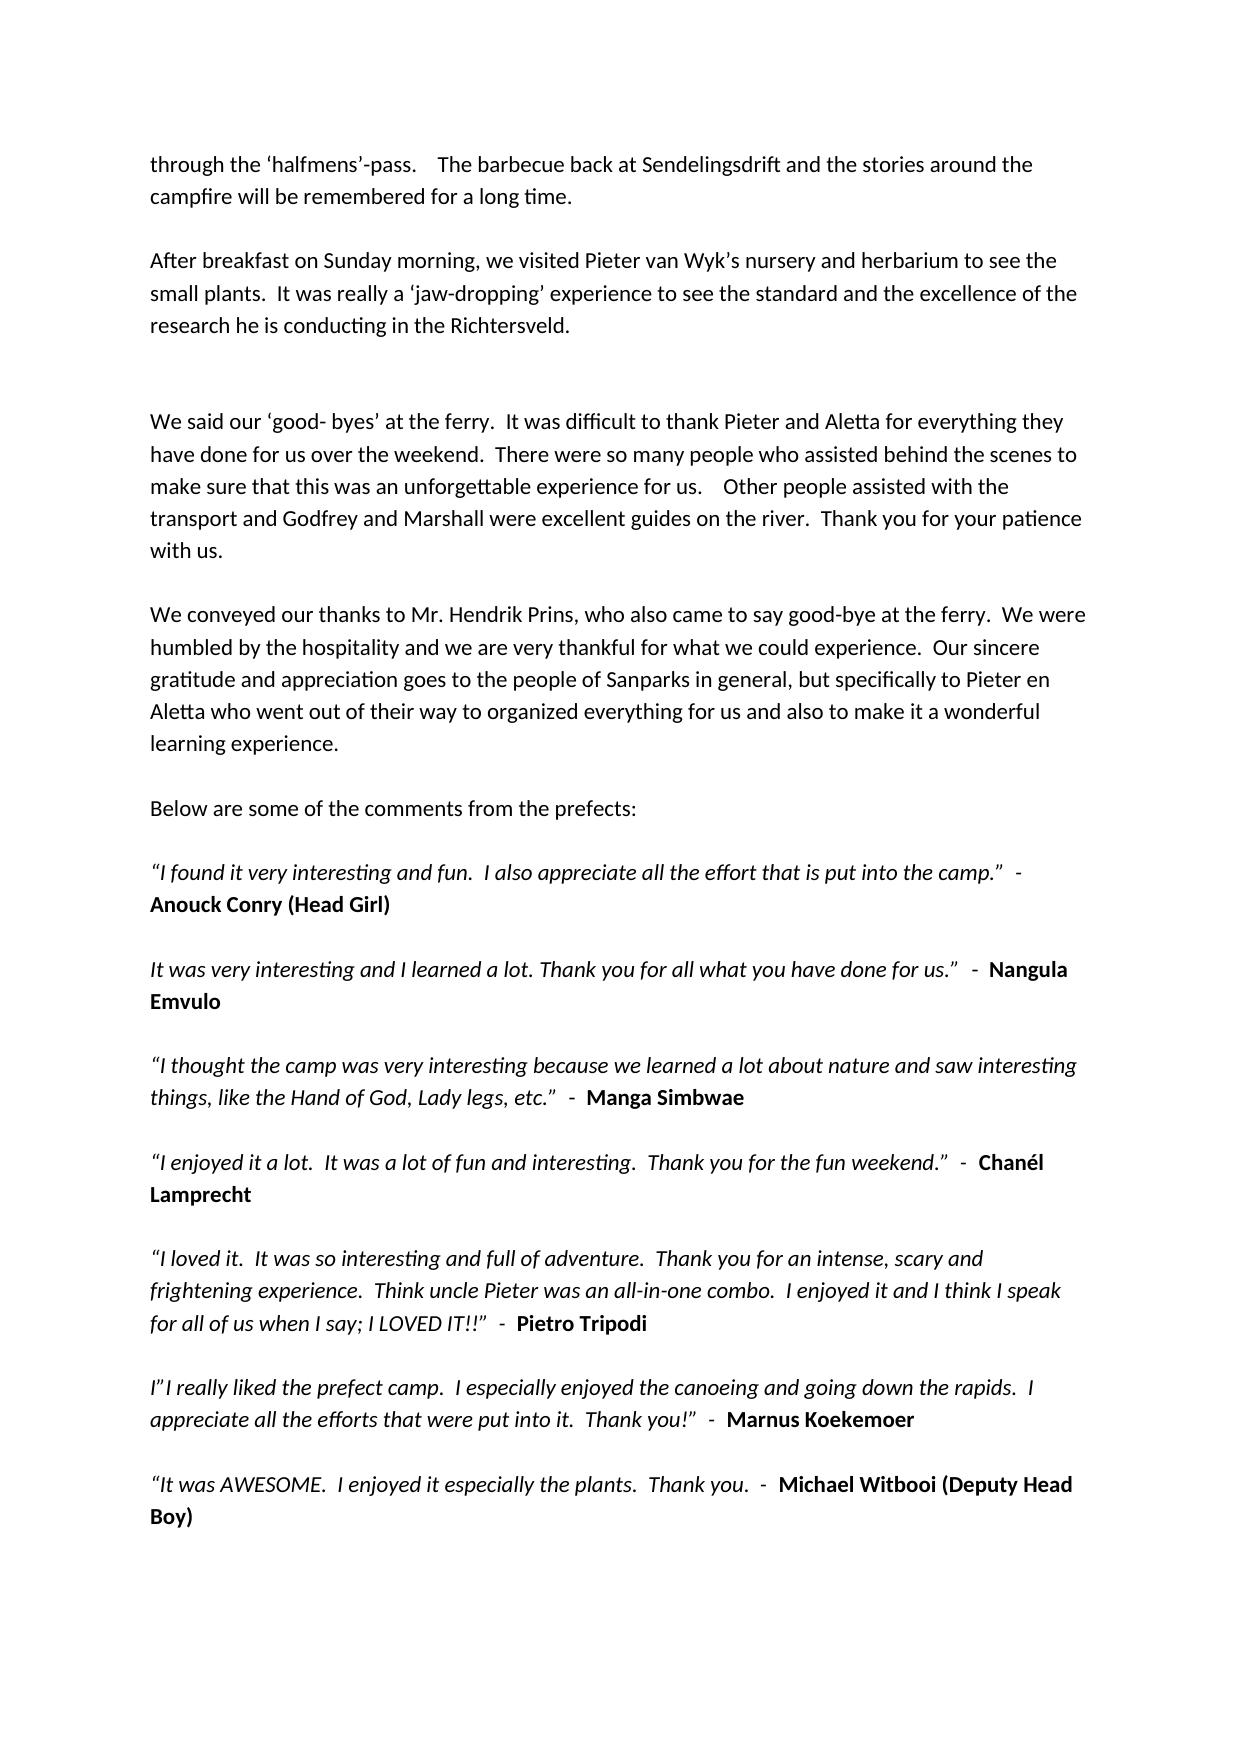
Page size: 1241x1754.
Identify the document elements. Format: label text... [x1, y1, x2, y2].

text I”I really liked the prefect camp. I especially enjoyed the canoeing and going down the rapids. I appreciate all the efforts that were put into it. Thank you!” - Marnus Koekemoer [150, 1373, 1090, 1433]
text We said our ‘good- byes’ at the ferry. It was difficult to thank Pieter and Aletta for everything they have done for us over the weekend. There were so many people who assisted behind the scenes to make sure that this was an unforgettable experience for us. Other people assisted with the transport and Godfrey and Marshall were excellent guides on the river. Thank you for your patience with us. [150, 407, 1090, 564]
text We conveyed our thanks to Mr. Hendrik Prins, who also came to say good-bye at the ferry. We were humbled by the hospitality and we are very thankful for what we could experience. Our sincere gratitude and appreciation goes to the people of Sanparks in general, but specifically to Pieter en Aletta who went out of their way to organized everything for us and also to make it a wonderful learning experience. [150, 601, 1090, 757]
text “It was AWESOME. I enjoyed it especially the plants. Thank you. - Michael Witbooi (Deputy Head Boy) [150, 1470, 1090, 1530]
text “I found it very interesting and fun. I also appreciate all the effort that is put into the camp.” - Anouck Conry (Head Girl) [150, 858, 1090, 918]
text After breakfast on Sunday morning, we visited Pieter van Wyk’s nursery and herbarium to see the small plants. It was really a ‘jaw-dropping’ experience to see the standard and the excellence of the research he is conducting in the Richtersveld. [150, 247, 1090, 339]
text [150, 150, 1090, 210]
text “I thought the camp was very interesting because we learned a lot about nature and saw interesting things, like the Hand of God, Lady legs, etc.” - Manga Simbwae [150, 1051, 1090, 1111]
text Below are some of the comments from the prefects: [150, 794, 1090, 822]
text “I enjoyed it a lot. It was a lot of fun and interesting. Thank you for the fun weekend.” - Chanél Lamprecht [150, 1148, 1090, 1208]
text “I loved it. It was so interesting and full of adventure. Thank you for an intense, scary and frightening experience. Think uncle Pieter was an all-in-one combo. I enjoyed it and I think I speak for all of us when I say; I LOVED IT!!” - Pietro Tripodi [150, 1244, 1090, 1337]
text It was very interesting and I learned a lot. Thank you for all what you have done for us.” - Nangula Emvulo [150, 955, 1090, 1015]
